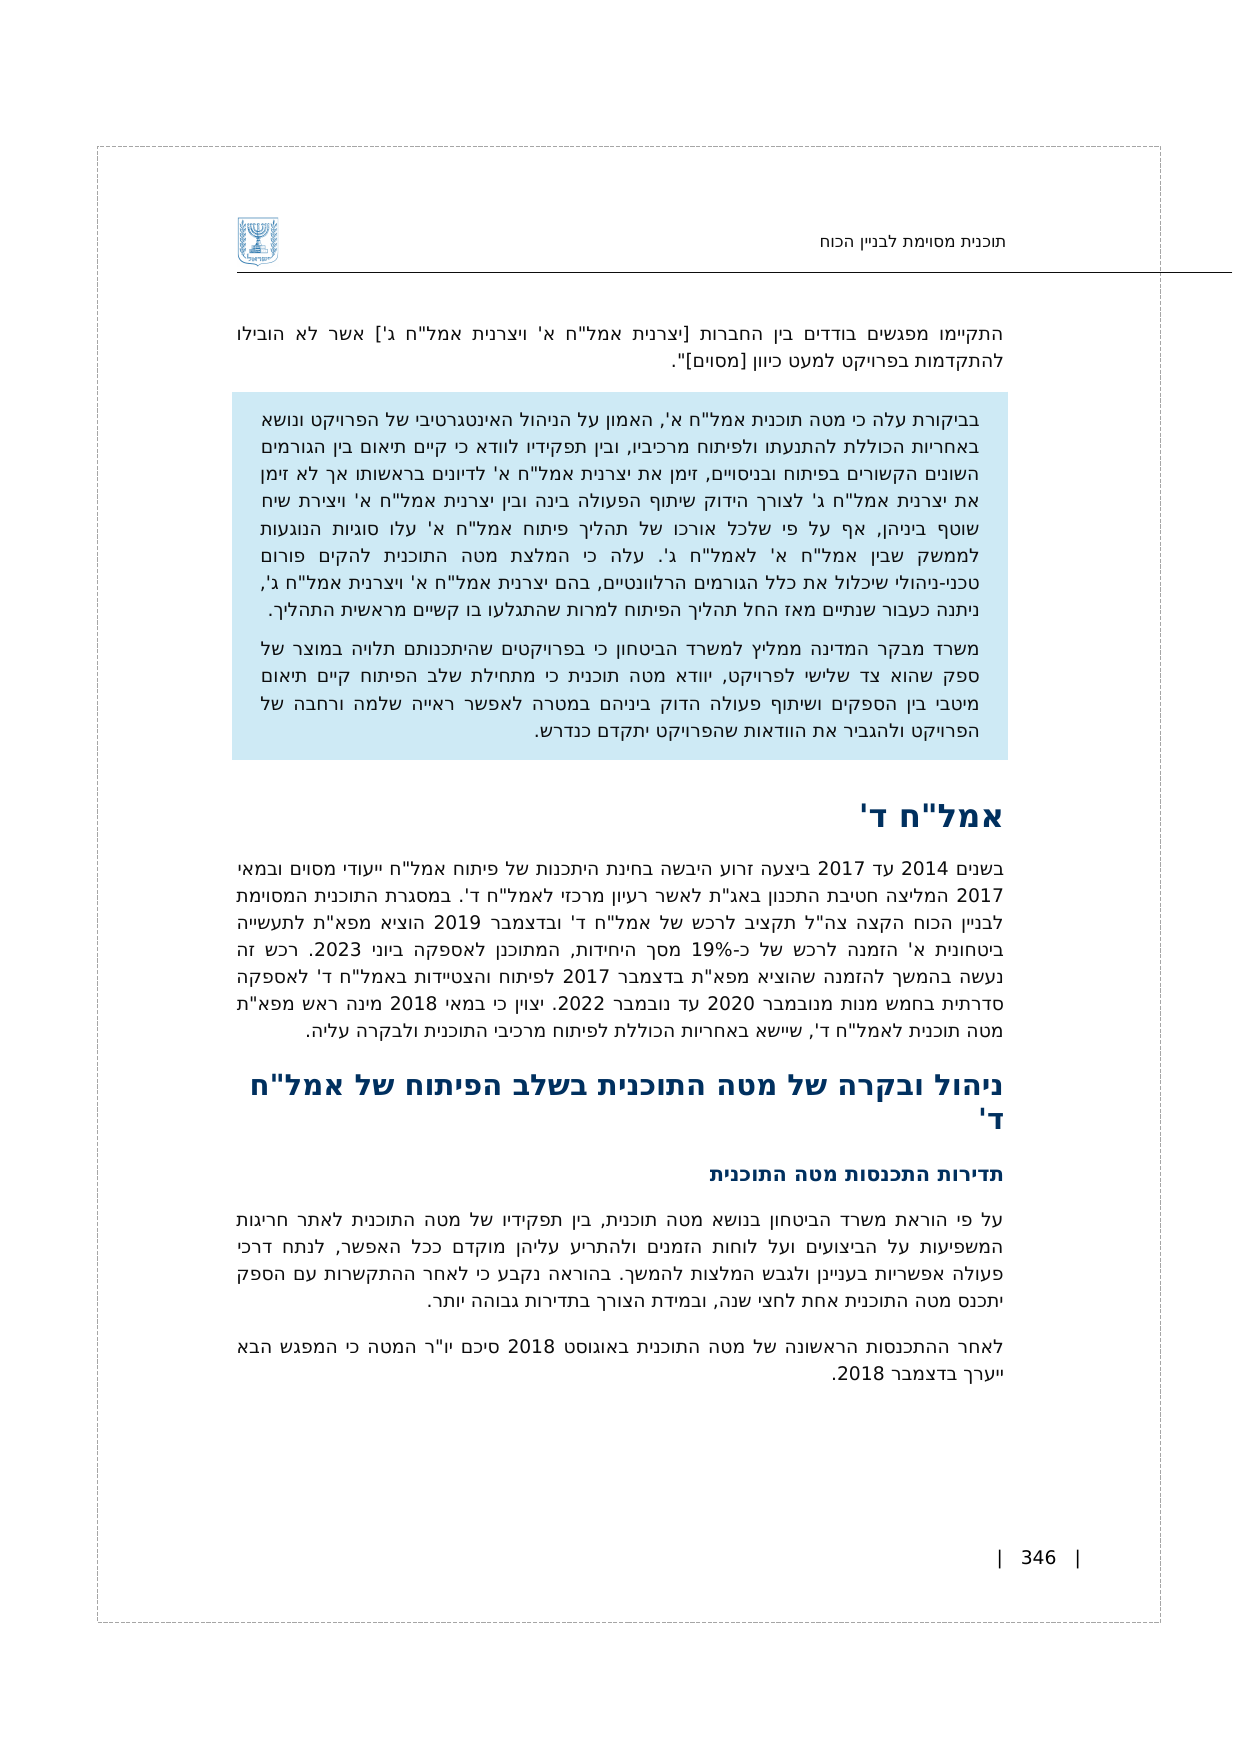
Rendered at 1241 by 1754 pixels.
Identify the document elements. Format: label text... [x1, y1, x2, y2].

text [236, 319, 1004, 373]
text אמל"ח ד' [236, 797, 1004, 835]
text על פי הוראת משרד הביטחון בנושא מטה תוכנית, בין תפקידיו של מטה התוכנית לאתר חריגות המשפיעות על הביצועים ועל לוחות הזמנים ולהתריע עליהן מוקדם ככל האפשר, לנתח דרכי פעולה אפשריות בעניינן ולגבש המלצות להמשך. בהוראה נקבע כי לאחר ההתקשרות עם הספק יתכנס מטה התוכנית אחת לחצי שנה, ובמידת הצורך בתדירות גבוהה יותר. [236, 1205, 1004, 1313]
text בביקורת עלה כי מטה תוכנית אמל"ח א', האמון על הניהול האינטגרטיבי של הפרויקט ונושא באחריות הכוללת להתנעתו ולפיתוח מרכיביו, ובין תפקידיו לוודא כי קיים תיאום בין הגורמים השונים הקשורים בפיתוח ובניסויים, זימן את יצרנית אמל"ח א' לדיונים בראשותו אך לא זימן את יצרנית אמל"ח ג' לצורך הידוק שיתוף הפעולה בינה ובין יצרנית אמל"ח א' ויצירת שיח שוטף ביניהן, אף על פי שלכל אורכו של תהליך פיתוח אמל"ח א' עלו סוגיות הנוגעות לממשק שבין אמל"ח א' לאמל"ח ג'. עלה כי המלצת מטה התוכנית להקים פורום טכני-ניהולי שיכלול את כלל הגורמים הרלוונטיים, בהם יצרנית אמל"ח א' ויצרנית אמל"ח ג', ניתנה כעבור שנתיים מאז החל תהליך הפיתוח למרות שהתגלעו בו קשיים מראשית התהליך. [237, 397, 1003, 621]
text בשנים 2014 עד 2017 ביצעה זרוע היבשה בחינת היתכנות של פיתוח אמל"ח ייעודי מסוים ובמאי 2017 המליצה חטיבת התכנון באג"ת לאשר רעיון מרכזי לאמל"ח ד'. במסגרת התוכנית המסוימת לבניין הכוח הקצה צה"ל תקציב לרכש של אמל"ח ד' ובדצמבר 2019 הוציא מפא"ת לתעשייה ביטחונית א' הזמנה לרכש של כ-19% מסך היחידות, המתוכנן לאספקה ביוני 2023. רכש זה נעשה בהמשך להזמנה שהוציא מפא"ת בדצמבר 2017 לפיתוח והצטיידות באמל"ח ד' לאספקה סדרתית בחמש מנות מנובמבר 2020 עד נובמבר 2022. יצוין כי במאי 2018 מינה ראש מפא"ת מטה תוכנית לאמל"ח ד', שיישא באחריות הכוללת לפיתוח מרכיבי התוכנית ולבקרה עליה. [236, 853, 1004, 1043]
text תדירות התכנסות מטה התוכנית [236, 1161, 1004, 1186]
text משרד מבקר המדינה ממליץ למשרד הביטחון כי בפרויקטים שהיתכנותם תלויה במוצר של ספק שהוא צד שלישי לפרויקט, יוודא מטה תוכנית כי מתחילת שלב הפיתוח קיים תיאום מיטבי בין הספקים ושיתוף פעולה הדוק ביניהם במטרה לאפשר ראייה שלמה ורחבה של הפרויקט ולהגביר את הוודאות שהפרויקט יתקדם כנדרש. [237, 621, 1003, 755]
text לאחר ההתכנסות הראשונה של מטה התוכנית באוגוסט 2018 סיכם יו"ר המטה כי המפגש הבא ייערך בדצמבר 2018. [236, 1332, 1004, 1386]
text ניהול ובקרה של מטה התוכנית בשלב הפיתוח של אמל"ח ד' [236, 1068, 1004, 1136]
